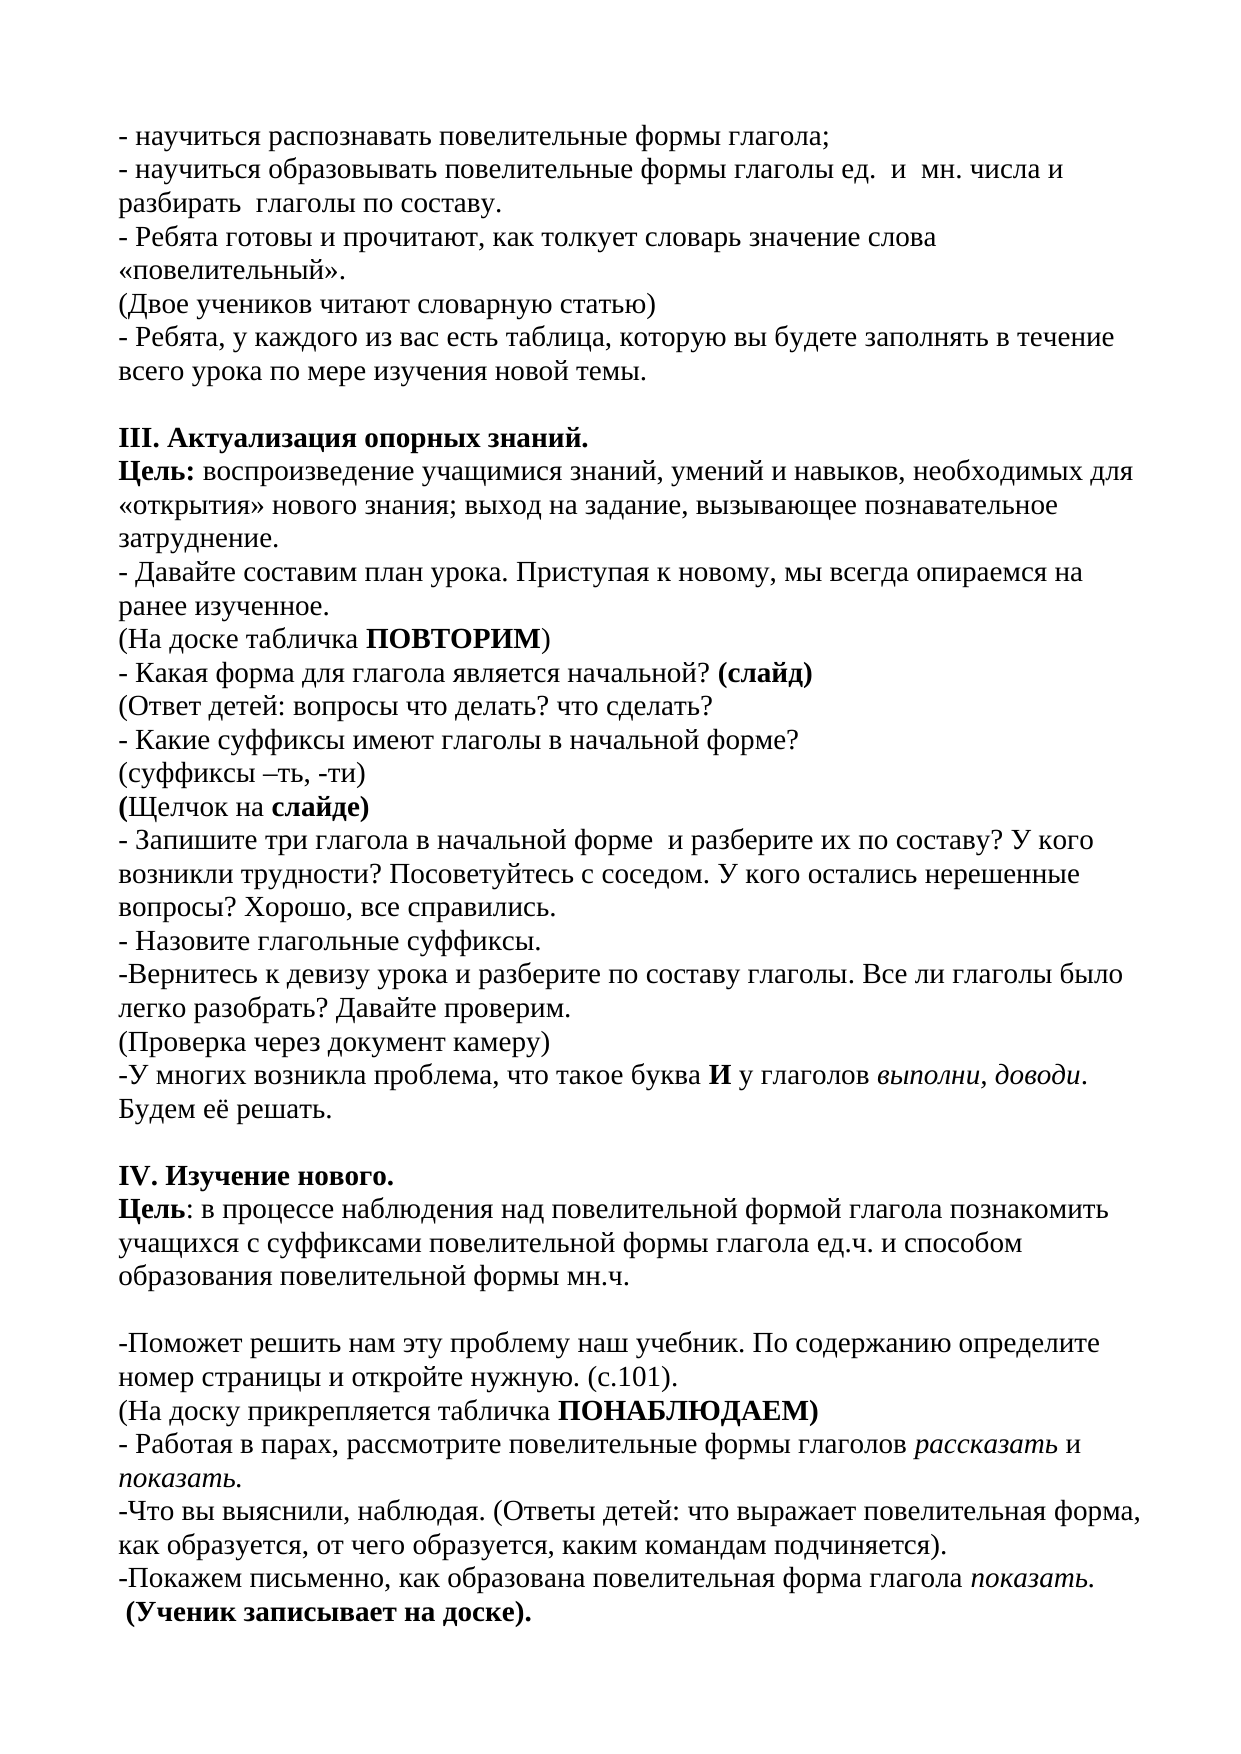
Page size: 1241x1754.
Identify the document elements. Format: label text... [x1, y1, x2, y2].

text IV. Изучение нового. [118, 1158, 1152, 1191]
text -У многих возникла проблема, что такое буква И у глаголов выполни, доводи. Будем её решать. [118, 1057, 1152, 1124]
text -Вернитесь к девизу урока и разберите по составу глаголы. Все ли глаголы было легко разобрать? Давайте проверим. [118, 957, 1152, 1024]
text (Проверка через документ камеру) [118, 1024, 1152, 1057]
text - научиться образовывать повелительные формы глаголы ед. и мн. числа и разбирать глаголы по составу. [118, 152, 1152, 219]
text (Щелчок на слайде) [118, 789, 1152, 822]
text (На доску прикрепляется табличка ПОНАБЛЮДАЕМ) [118, 1393, 1152, 1426]
text - Ребята готовы и прочитают, как толкует словарь значение слова «повелительный». [118, 219, 1152, 286]
text (Двое учеников читают словарную статью) [118, 286, 1152, 319]
text (суффиксы –ть, -ти) [118, 755, 1152, 789]
text - Какая форма для глагола является начальной? (слайд) [118, 655, 1152, 688]
text - Работая в парах, рассмотрите повелительные формы глаголов рассказать и показать. [118, 1426, 1152, 1493]
text (Ученик записывает на доске). [118, 1594, 1152, 1627]
text III. Актуализация опорных знаний. [118, 420, 1152, 453]
text Цель: воспроизведение учащимися знаний, умений и навыков, необходимых для «открытия» нового знания; выход на задание, вызывающее познавательное затруднение. [118, 453, 1152, 554]
text -Что вы выяснили, наблюдая. (Ответы детей: что выражает повелительная форма, как образуется, от чего образуется, каким командам подчиняется). [118, 1493, 1152, 1560]
text -Покажем письменно, как образована повелительная форма глагола показать. [118, 1560, 1152, 1594]
text Цель: в процессе наблюдения над повелительной формой глагола познакомить учащихся с суффиксами повелительной формы глагола ед.ч. и способом образования повелительной формы мн.ч. [118, 1191, 1152, 1292]
text -Поможет решить нам эту проблему наш учебник. По содержанию определите номер страницы и откройте нужную. (с.101). [118, 1326, 1152, 1393]
text - Запишите три глагола в начальной форме и разберите их по составу? У кого возникли трудности? Посоветуйтесь с соседом. У кого остались нерешенные вопросы? Хорошо, все справились. [118, 822, 1152, 923]
text - Какие суффиксы имеют глаголы в начальной форме? [118, 722, 1152, 755]
text - Давайте составим план урока. Приступая к новому, мы всегда опираемся на ранее изученное. [118, 554, 1152, 621]
text - научиться распознавать повелительные формы глагола; [118, 118, 1152, 152]
text (На доске табличка ПОВТОРИМ) [118, 621, 1152, 655]
text - Назовите глагольные суффиксы. [118, 923, 1152, 957]
text (Ответ детей: вопросы что делать? что сделать? [118, 688, 1152, 722]
text - Ребята, у каждого из вас есть таблица, которую вы будете заполнять в течение всего урока по мере изучения новой темы. [118, 319, 1152, 386]
